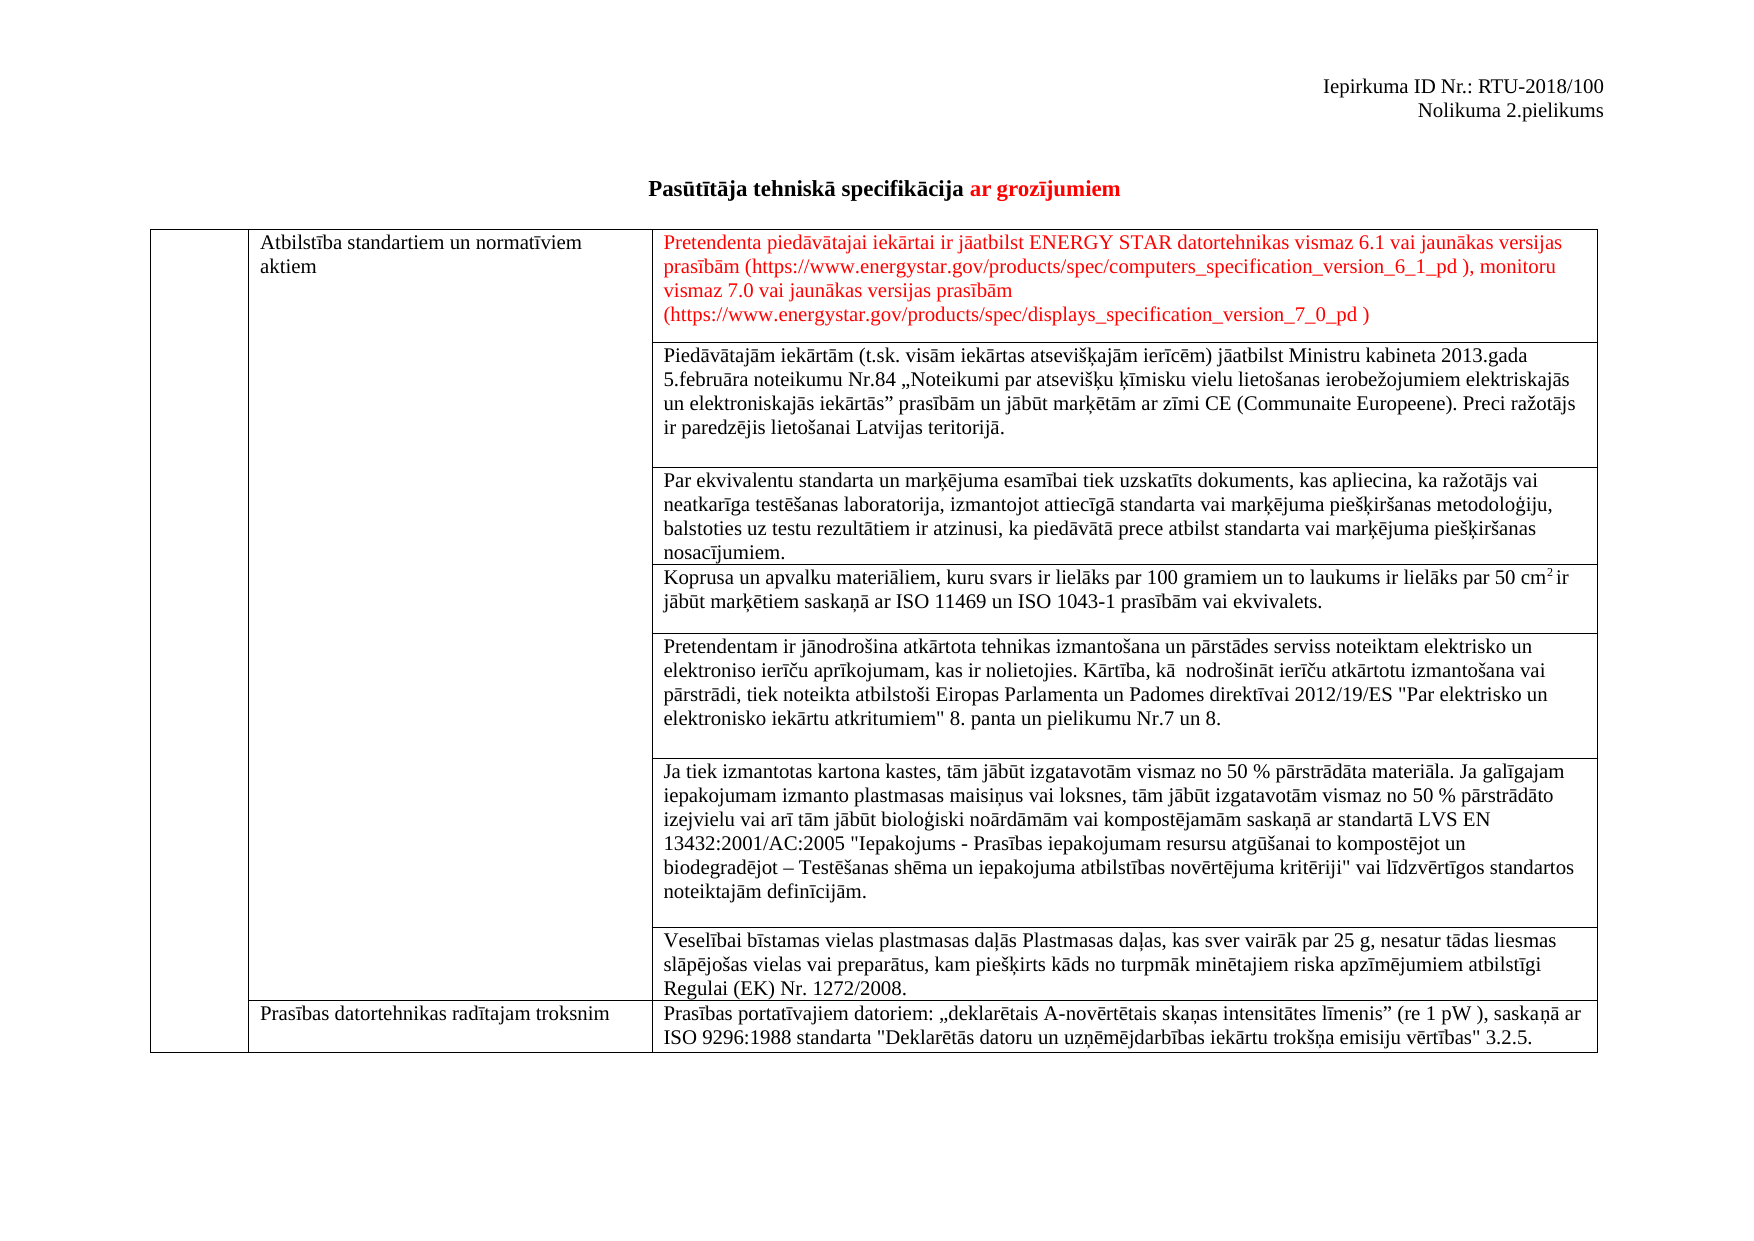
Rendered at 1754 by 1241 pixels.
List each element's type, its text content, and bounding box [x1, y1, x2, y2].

table_cell Piedāvātajām iekārtām (t.sk. visām iekārtas atsevišķajām ierīcēm) jāatbilst Ministru kabineta 2013.gada 5.februāra noteikumu Nr.84 „Noteikumi par atsevišķu ķīmisku vielu lietošanas ierobežojumiem elektriskajās un elektroniskajās iekārtās” prasībām un jābūt marķētām ar zīmi CE (Communaite Europeene). Preci ražotājs ir paredzējis lietošanai Latvijas teritorijā. [653, 343, 1597, 467]
table_cell Atbilstība standartiem un normatīviem aktiem [249, 230, 652, 1000]
table_cell Koprusa un apvalku materiāliem, kuru svars ir lielāks par 100 gramiem un to laukums ir lielāks par 50 cm2 ir jābūt marķētiem saskaņā ar ISO 11469 un ISO 1043-1 prasībām vai ekvivalets. [653, 565, 1597, 633]
table_cell Pretendenta piedāvātajai iekārtai ir jāatbilst ENERGY STAR datortehnikas vismaz 6.1 vai jaunākas versijas prasībām (https://www.energystar.gov/products/spec/computers_specification_version_6_1_pd ), monitoru vismaz 7.0 vai jaunākas versijas prasībām (https://www.energystar.gov/products/spec/displays_specification_version_7_0_pd ) [653, 230, 1597, 342]
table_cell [249, 1001, 652, 1052]
table_cell Ja tiek izmantotas kartona kastes, tām jābūt izgatavotām vismaz no 50 % pārstrādāta materiāla. Ja galīgajam iepakojumam izmanto plastmasas maisiņus vai loksnes, tām jābūt izgatavotām vismaz no 50 % pārstrādāto izejvielu vai arī tām jābūt bioloģiski noārdāmām vai kompostējamām saskaņā ar standartā LVS EN 13432:2001/AC:2005 "Iepakojums - Prasības iepakojumam resursu atgūšanai to kompostējot un biodegradējot – Testēšanas shēma un iepakojuma atbilstības novērtējuma kritēriji" vai līdzvērtīgos standartos noteiktajām definīcijām. [653, 759, 1597, 927]
table_cell Pretendentam ir jānodrošina atkārtota tehnikas izmantošana un pārstādes serviss noteiktam elektrisko un elektroniso ierīču aprīkojumam, kas ir nolietojies. Kārtība, kā nodrošināt ierīču atkārtotu izmantošana vai pārstrādi, tiek noteikta atbilstoši Eiropas Parlamenta un Padomes direktīvai 2012/19/ES "Par elektrisko un elektronisko iekārtu atkritumiem" 8. panta un pielikumu Nr.7 un 8. [653, 634, 1597, 758]
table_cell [653, 1001, 1597, 1052]
table_cell Veselībai bīstamas vielas plastmasas daļās Plastmasas daļas, kas sver vairāk par 25 g, nesatur tādas liesmas slāpējošas vielas vai preparātus, kam piešķirts kāds no turpmāk minētajiem riska apzīmējumiem atbilstīgi Regulai (EK) Nr. 1272/2008. [653, 928, 1597, 1000]
table_cell Par ekvivalentu standarta un marķējuma esamībai tiek uzskatīts dokuments, kas apliecina, ka ražotājs vai neatkarīga testēšanas laboratorija, izmantojot attiecīgā standarta vai marķējuma piešķiršanas metodoloģiju, balstoties uz testu rezultātiem ir atzinusi, ka piedāvātā prece atbilst standarta vai marķējuma piešķiršanas nosacījumiem. [653, 468, 1597, 564]
